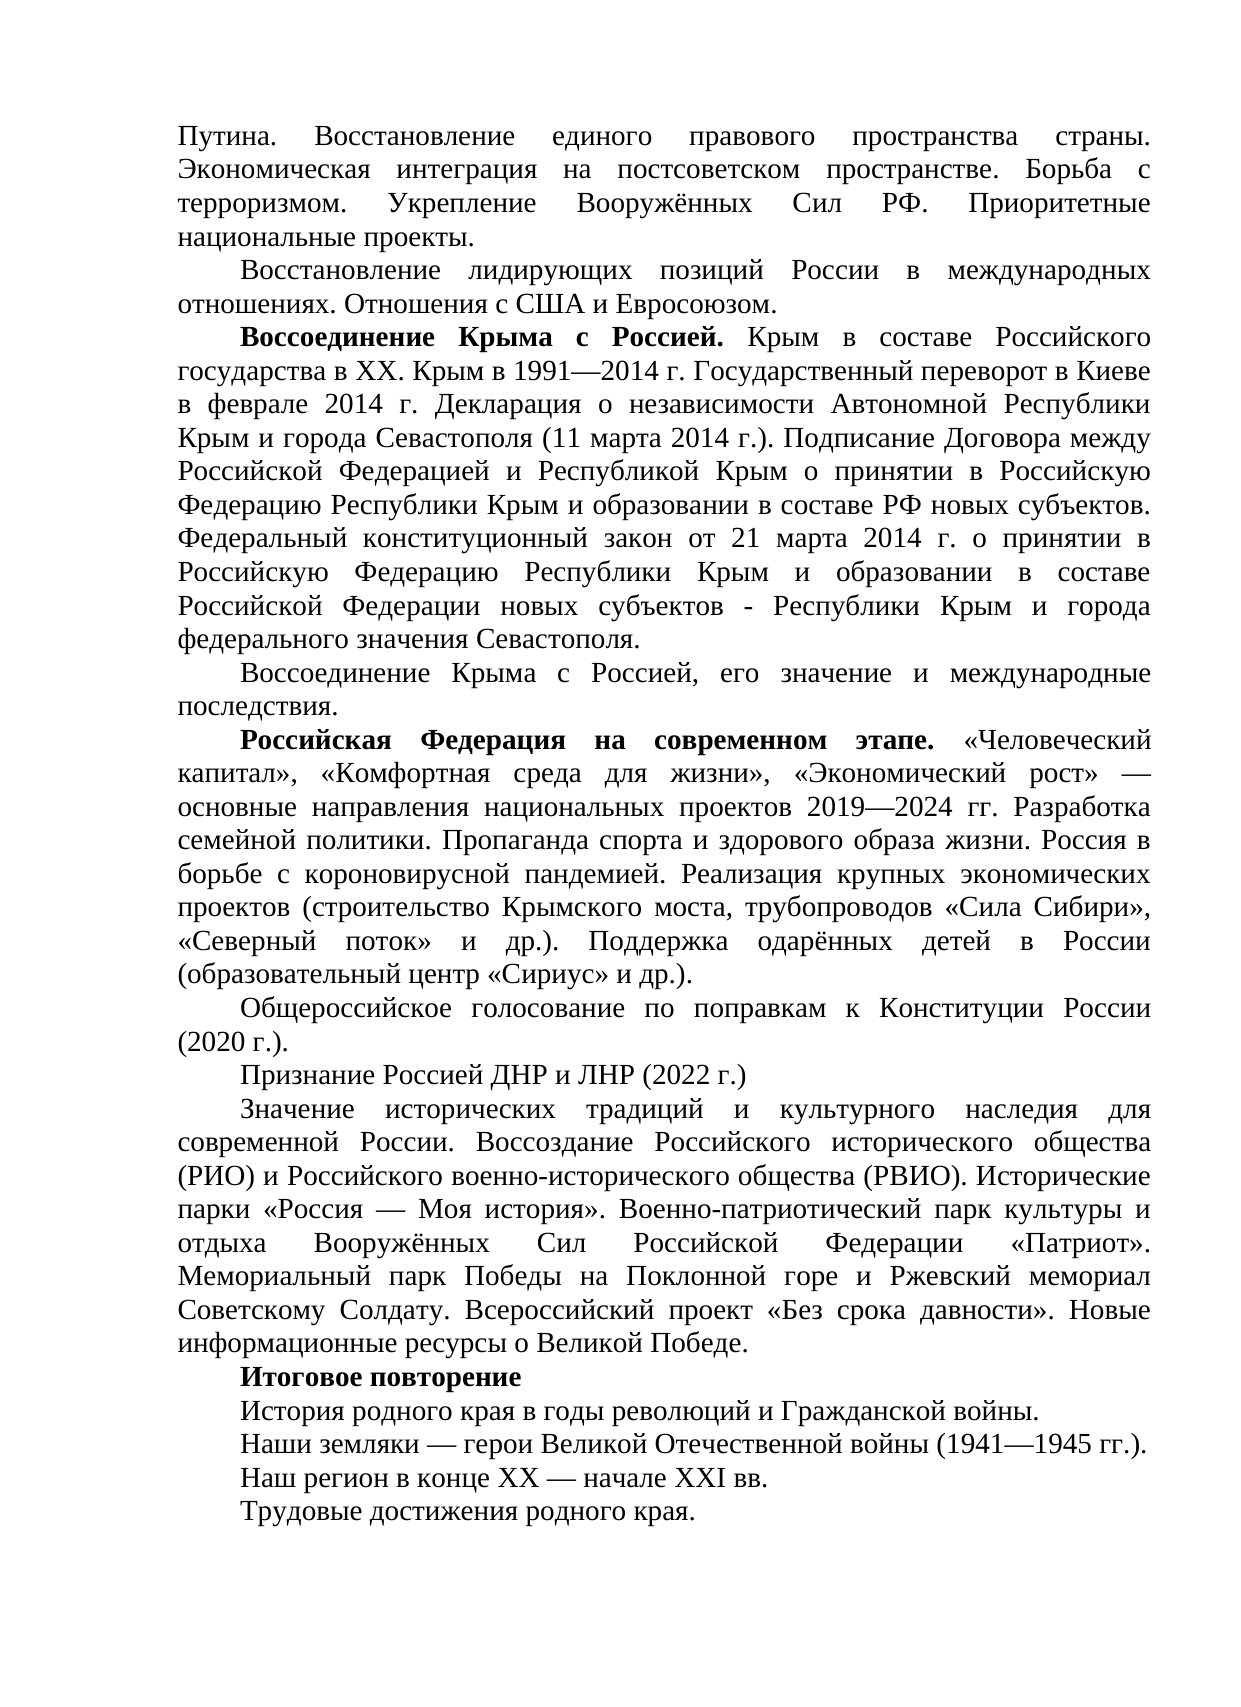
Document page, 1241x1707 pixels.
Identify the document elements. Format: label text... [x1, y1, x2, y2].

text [177, 118, 1152, 252]
text Воссоединение Крыма с Россией, его значение и международные последствия. [177, 655, 1152, 722]
text Наши земляки — герои Великой Отечественной войны (1941—1945 гг.). [177, 1426, 1152, 1460]
text Общероссийское голосование по поправкам к Конституции России (2020 г.). [177, 990, 1152, 1057]
text Восстановление лидирующих позиций России в международных отношениях. Отношения с США и Евросоюзом. [177, 252, 1152, 319]
text Наш регион в конце XX — начале XXI вв. [177, 1460, 1152, 1493]
text Признание Россией ДНР и ЛНР (2022 г.) [177, 1057, 1152, 1091]
text Значение исторических традиций и культурного наследия для современной России. Воссоздание Российского исторического общества (РИО) и Российского военно-исторического общества (РВИО). Исторические парки «Россия — Моя история». Военно-патриотический парк культуры и отдыха Вооружённых Сил Российской Федерации «Патриот». Мемориальный парк Победы на Поклонной горе и Ржевский мемориал Советскому Солдату. Всероссийский проект «Без срока давности». Новые информационные ресурсы о Великой Победе. [177, 1091, 1152, 1359]
text Воссоединение Крыма с Россией. Крым в составе Российского государства в XX. Крым в 1991—2014 г. Государственный переворот в Киеве в феврале 2014 г. Декларация о независимости Автономной Республики Крым и города Севастополя (11 марта 2014 г.). Подписание Договора между Российской Федерацией и Республикой Крым о принятии в Российскую Федерацию Республики Крым и образовании в составе РФ новых субъектов. Федеральный конституционный закон от 21 марта 2014 г. о принятии в Российскую Федерацию Республики Крым и образовании в составе Российской Федерации новых субъектов - Республики Крым и города федерального значения Севастополя. [177, 319, 1152, 655]
text Российская Федерация на современном этапе. «Человеческий капитал», «Комфортная среда для жизни», «Экономический рост» — основные направления национальных проектов 2019—2024 гг. Разработка семейной политики. Пропаганда спорта и здорового образа жизни. Россия в борьбе с короновирусной пандемией. Реализация крупных экономических проектов (строительство Крымского моста, трубопроводов «Сила Сибири», «Северный поток» и др.). Поддержка одарённых детей в России (образовательный центр «Сириус» и др.). [177, 722, 1152, 990]
text История родного края в годы революций и Гражданской войны. [177, 1393, 1152, 1426]
text Итоговое повторение [177, 1359, 1152, 1393]
text Трудовые достижения родного края. [177, 1493, 1152, 1527]
